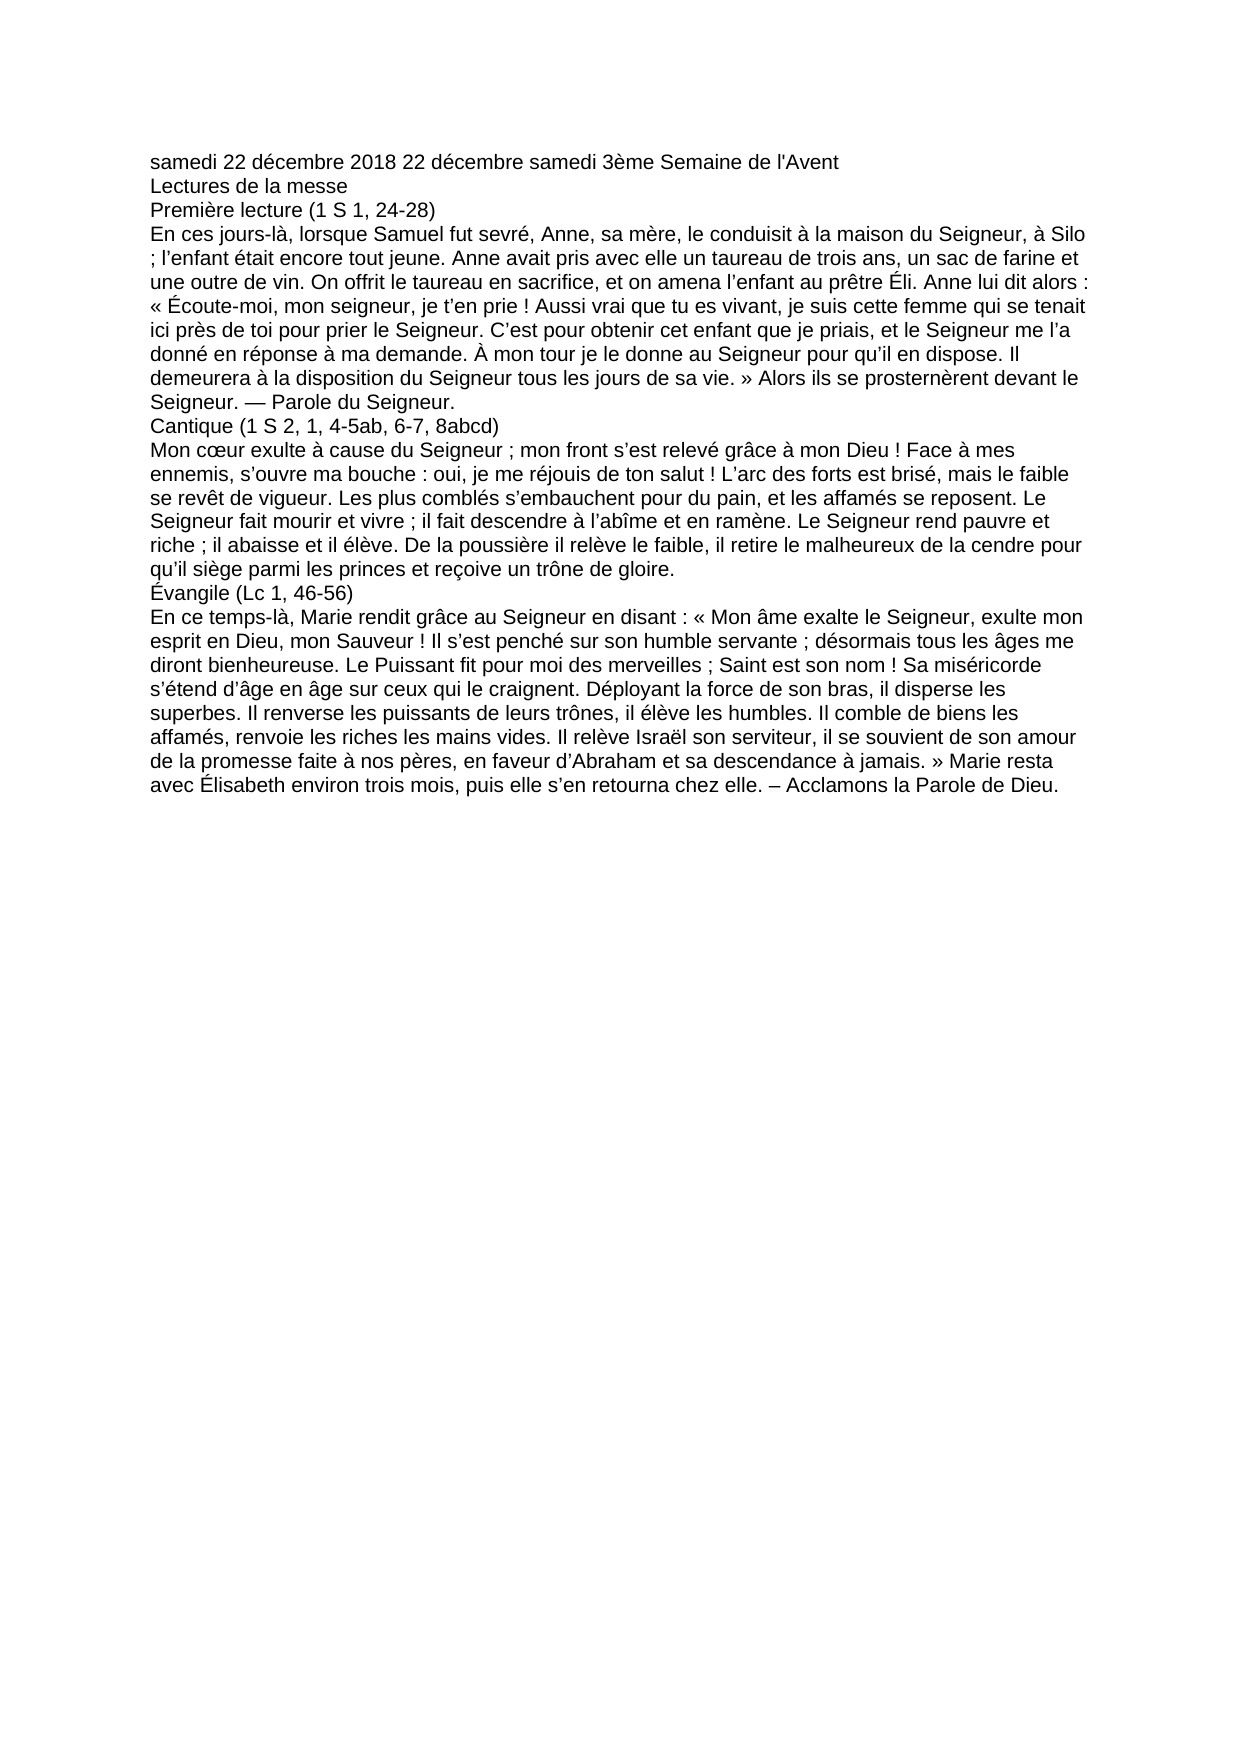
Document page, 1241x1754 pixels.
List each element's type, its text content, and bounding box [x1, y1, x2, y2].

text En ces jours-là, lorsque Samuel fut sevré, Anne, sa mère, le conduisit à la maison du Seigneur, à Silo ; l’enfant était encore tout jeune. Anne avait pris avec elle un taureau de trois ans, un sac de farine et une outre de vin. On offrit le taureau en sacrifice, et on amena l’enfant au prêtre Éli. Anne lui dit alors : « Écoute-moi, mon seigneur, je t’en prie ! Aussi vrai que tu es vivant, je suis cette femme qui se tenait ici près de toi pour prier le Seigneur. C’est pour obtenir cet enfant que je priais, et le Seigneur me l’a donné en réponse à ma demande. À mon tour je le donne au Seigneur pour qu’il en dispose. Il demeurera à la disposition du Seigneur tous les jours de sa vie. » Alors ils se prosternèrent devant le Seigneur. — Parole du Seigneur. [150, 222, 1090, 413]
text En ce temps-là, Marie rendit grâce au Seigneur en disant : « Mon âme exalte le Seigneur, exulte mon esprit en Dieu, mon Sauveur ! Il s’est penché sur son humble servante ; désormais tous les âges me diront bienheureuse. Le Puissant fit pour moi des merveilles ; Saint est son nom ! Sa miséricorde s’étend d’âge en âge sur ceux qui le craignent. Déployant la force de son bras, il disperse les superbes. Il renverse les puissants de leurs trônes, il élève les humbles. Il comble de biens les affamés, renvoie les riches les mains vides. Il relève Israël son serviteur, il se souvient de son amour de la promesse faite à nos pères, en faveur d’Abraham et sa descendance à jamais. » Marie resta avec Élisabeth environ trois mois, puis elle s’en retourna chez elle. – Acclamons la Parole de Dieu. [150, 605, 1090, 797]
text Mon cœur exulte à cause du Seigneur ; mon front s’est relevé grâce à mon Dieu ! Face à mes ennemis, s’ouvre ma bouche : oui, je me réjouis de ton salut ! L’arc des forts est brisé, mais le faible se revêt de vigueur. Les plus comblés s’embauchent pour du pain, et les affamés se reposent. Le Seigneur fait mourir et vivre ; il fait descendre à l’abîme et en ramène. Le Seigneur rend pauvre et riche ; il abaisse et il élève. De la poussière il relève le faible, il retire le malheureux de la cendre pour qu’il siège parmi les princes et reçoive un trône de gloire. [150, 437, 1090, 581]
